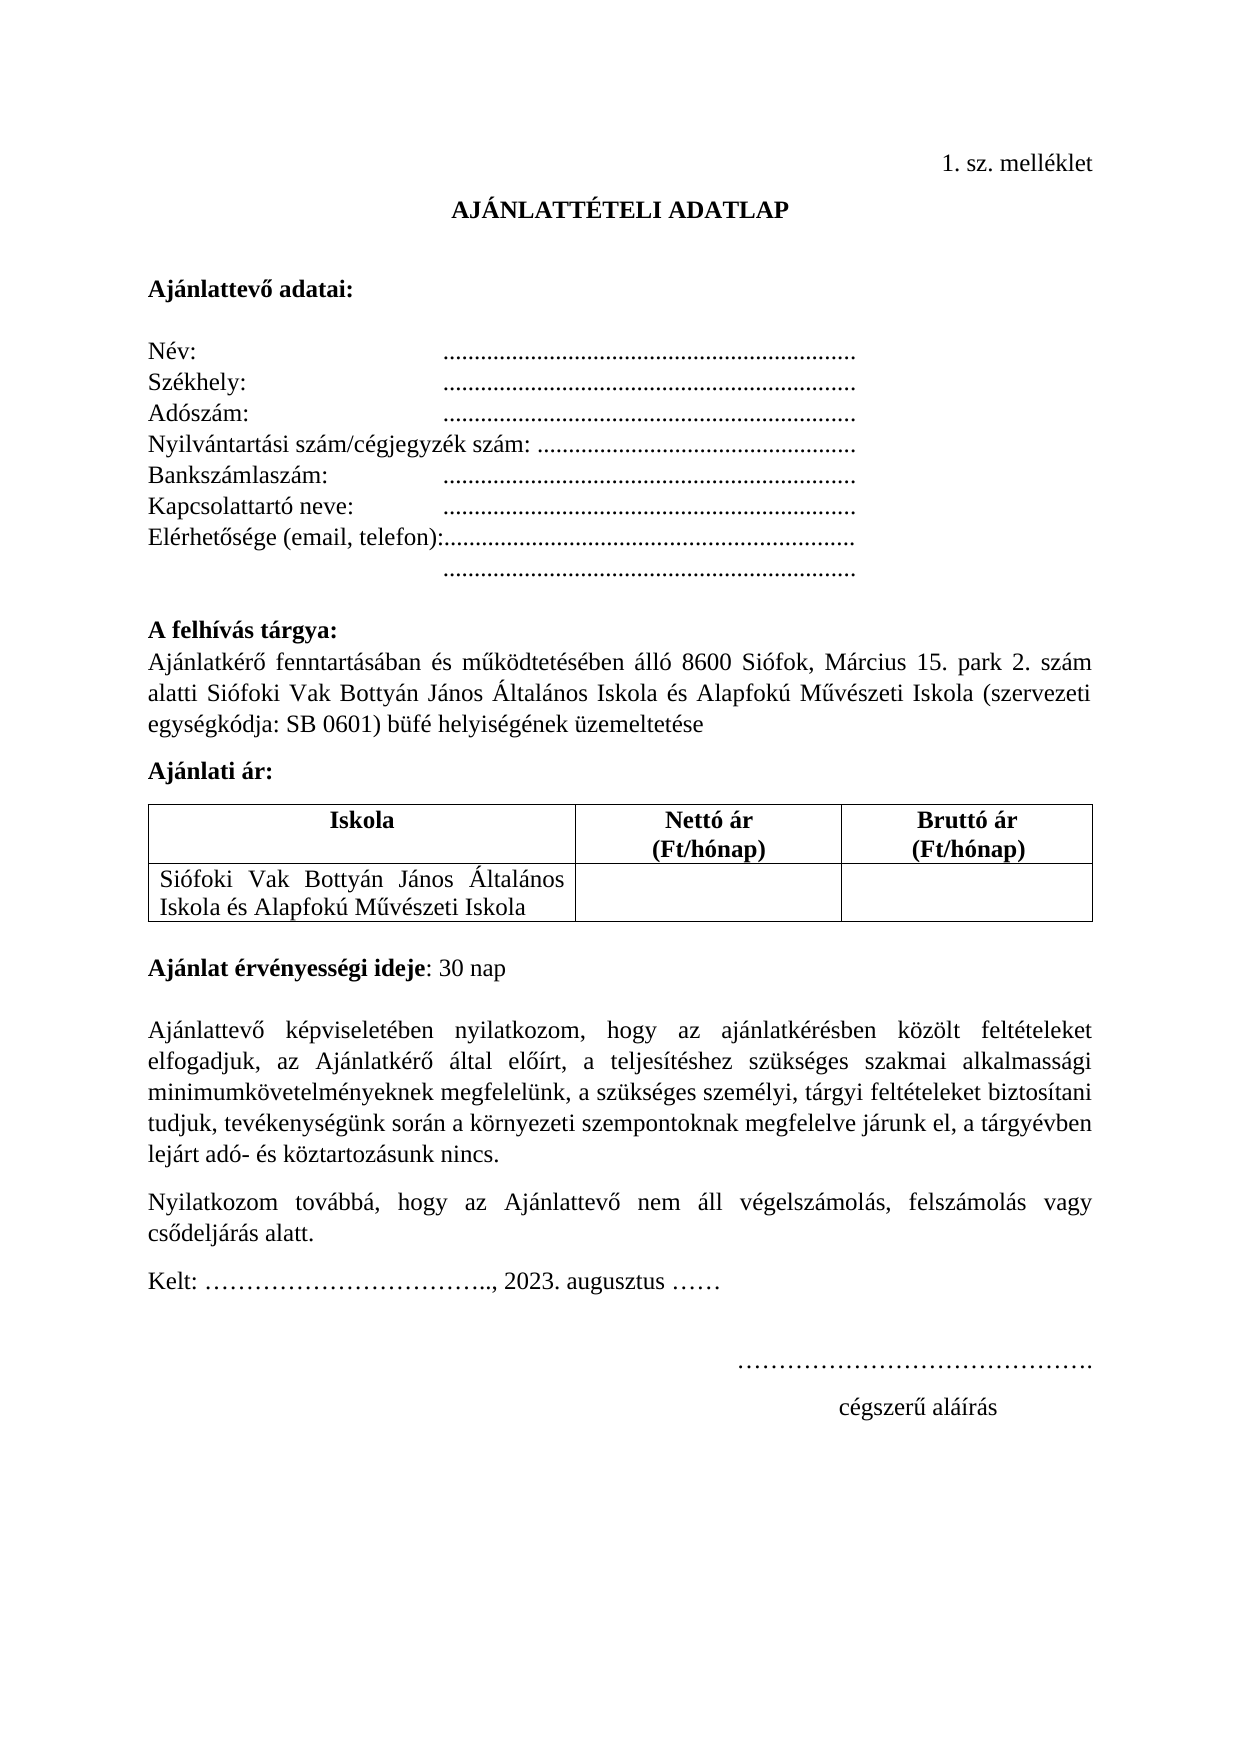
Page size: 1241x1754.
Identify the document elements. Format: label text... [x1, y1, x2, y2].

text ……………………………………. [148, 1345, 1093, 1373]
text Ajánlattevő képviseletében nyilatkozom, hogy az ajánlatkérésben közölt feltételeket elfogadjuk, az Ajánlatkérő által előírt, a teljesítéshez szükséges szakmai alkalmassági minimumkövetelményeknek megfelelünk, a szükséges személyi, tárgyi feltételeket biztosítani tudjuk, tevékenységünk során a környezeti szempontoknak megfelelve járunk el, a tárgyévben lejárt adó- és köztartozásunk nincs. [148, 1015, 1093, 1168]
table_cell [576, 864, 841, 921]
text 1. sz. melléklet [148, 148, 1093, 176]
text Ajánlatkérő fenntartásában és működtetésében álló 8600 Siófok, Március 15. park 2. szám alatti Siófoki Vak Bottyán János Általános Iskola és Alapfokú Művészeti Iskola (szervezeti egységkódja: SB 0601) büfé helyiségének üzemeltetése [148, 647, 1093, 737]
table_header Bruttó ár (Ft/hónap) [842, 805, 1092, 863]
text Kapcsolattartó neve: [148, 491, 1093, 520]
text Nyilatkozom továbbá, hogy az Ajánlattevő nem áll végelszámolás, felszámolás vagy csődeljárás alatt. [148, 1187, 1093, 1247]
text AJÁNLATTÉTELI ADATLAP [148, 195, 1093, 224]
text Név: [148, 336, 1093, 365]
text Elérhetősége (email, telefon): [148, 522, 1093, 551]
text Adószám: [148, 398, 1093, 427]
table_header Iskola [149, 805, 575, 863]
text Székhely: [148, 367, 1093, 396]
text Ajánlat érvényességi ideje: 30 nap [148, 953, 1093, 982]
text cégszerű aláírás [148, 1392, 1093, 1421]
table_header Nettó ár (Ft/hónap) [576, 805, 841, 863]
text Nyilvántartási szám/cégjegyzék szám: [148, 429, 1093, 458]
text Ajánlati ár: [148, 756, 1093, 785]
text Kelt: …………………………….., 2023. augusztus …… [148, 1266, 1093, 1295]
table_cell Siófoki Vak Bottyán János Általános Iskola és Alapfokú Művészeti Iskola [149, 864, 575, 921]
table_cell [842, 864, 1092, 921]
text A felhívás tárgya: [148, 616, 1093, 644]
text Ajánlattevő adatai: [148, 274, 1093, 303]
text Bankszámlaszám: [148, 460, 1093, 489]
